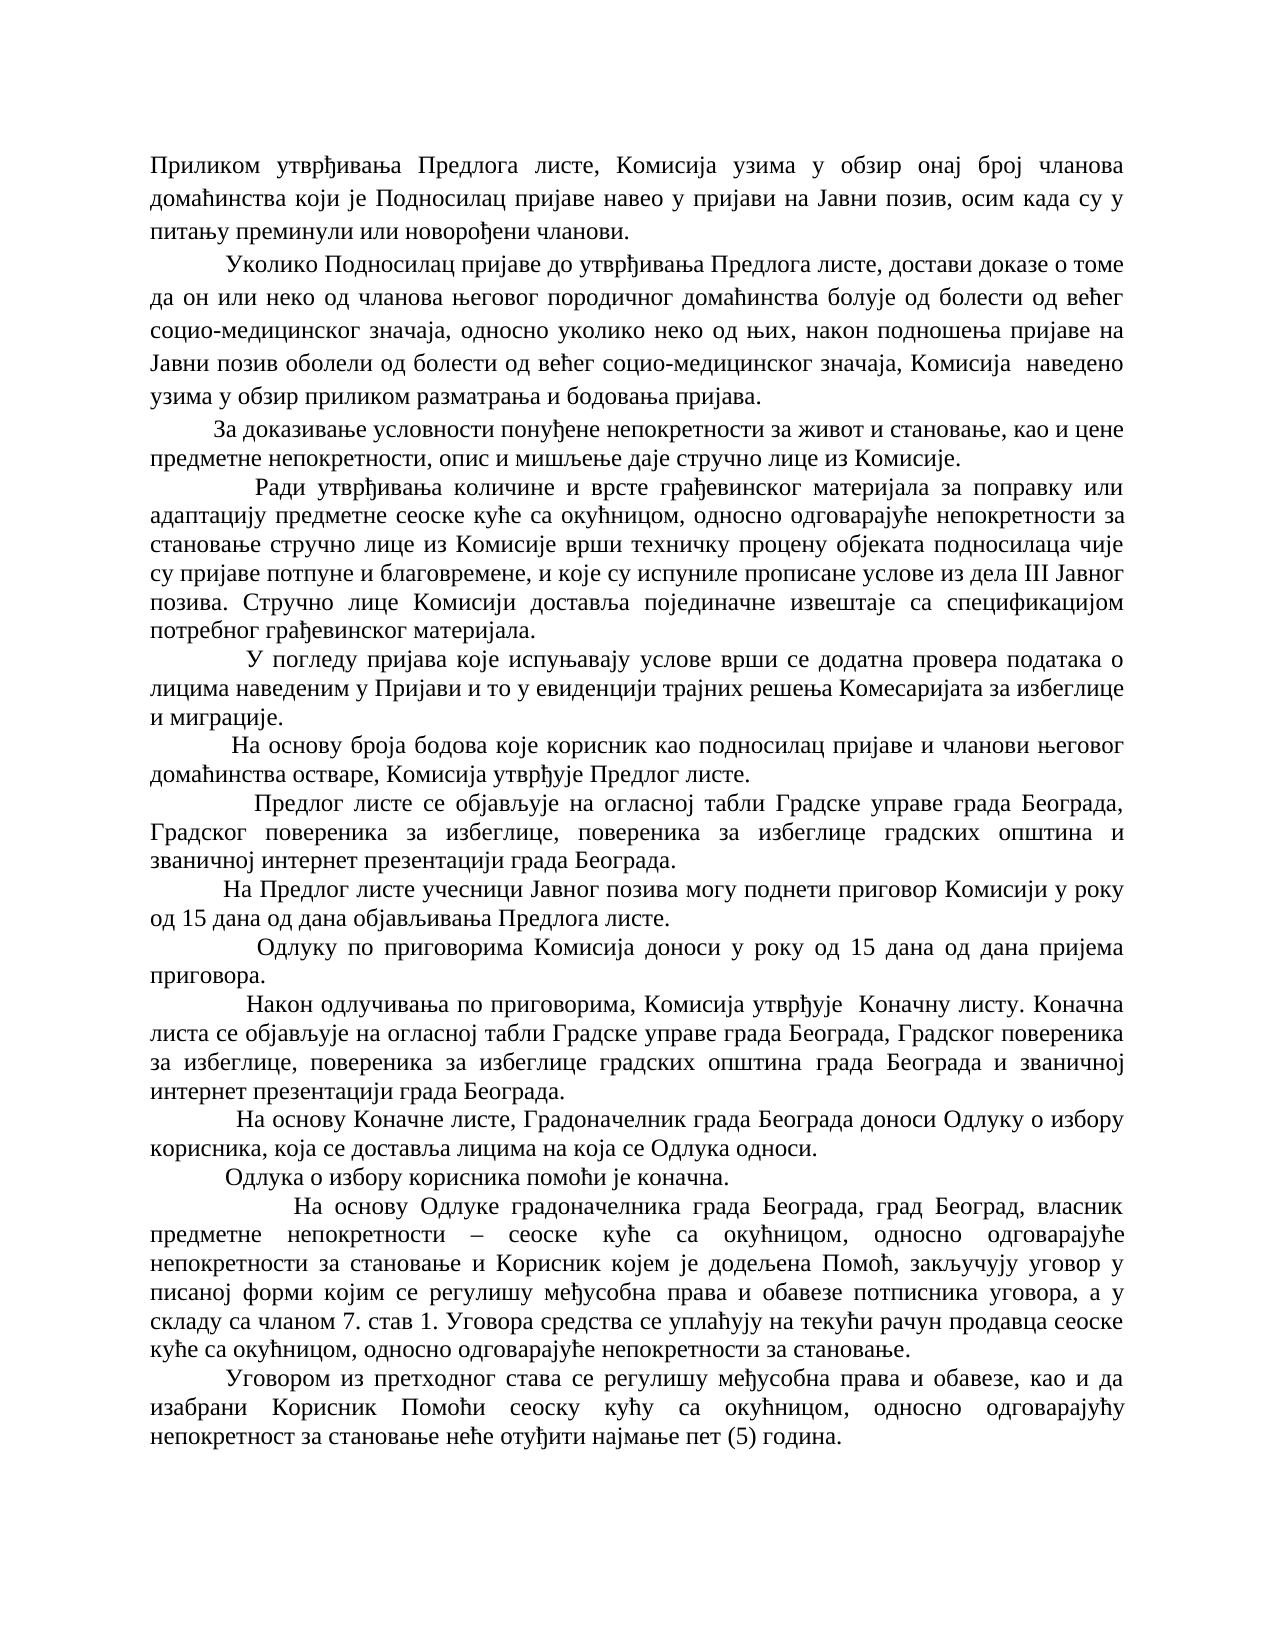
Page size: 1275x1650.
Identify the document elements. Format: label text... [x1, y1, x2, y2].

text Одлука о избору корисника помоћи је коначна. [150, 1162, 1125, 1191]
text Одлуку по приговорима Комисија доноси у року од 15 дана од дана пријема приговора. [150, 932, 1125, 989]
text У погледу пријава које испуњавају услове врши се додатна провера података о лицима наведеним у Пријави и то у евиденцији трајних решења Комесаријата за избеглице и миграције. [150, 644, 1125, 730]
text Предлог листе се објављује на огласној табли Градске управе града Београда, Градског повереника за избеглице, повереника за избеглице градских општина и званичној интернет презентацији града Београда. [150, 788, 1125, 874]
text Ради утврђивања количине и врсте грађевинског материјала за поправку или адаптацију предметне сеоске куће са окућницом, односно одговарајуће непокретности за становање стручно лице из Комисије врши техничку процену објеката подносилаца чије су пријаве потпуне и благовремене, и које су испуниле прописане услове из дела III Јавног позива. Стручно лице Комисији доставља појединачне извештаје са спецификацијом потребног грађевинског материјала. [150, 472, 1125, 644]
text На основу броја бодова којe корисник као подносилац пријаве и чланови његовог домаћинства остваре, Комисија утврђује Предлог листе. [150, 730, 1125, 788]
text На основу Одлуке градоначелника града Београда, град Београд, власник предметне непокретности – сеоске куће са окућницом, односно одговарајуће непокретности за становање и Корисник којем је додељена Помоћ, закључују уговор у писаној форми којим се регулишу међусобна права и обавезе потписника уговора, а у складу са чланом 7. став 1. Уговора средства се уплаћују на текући рачун продавца сеоске куће са окућницом, односно одговарајуће непокретности за становање. [150, 1191, 1125, 1363]
text На Предлог листе учесници Јавног позива могу поднети приговор Комисији у року од 15 дана од дана објављивања Предлога листе. [150, 874, 1125, 932]
text На основу Коначне листе, Градоначелник града Београда доноси Одлуку о избору корисника, која се доставља лицима на која се Одлука односи. [150, 1104, 1125, 1162]
text За доказивање условности понуђене непокретности за живот и становање, као и цене предметне непокретности, опис и мишљење даје стручно лице из Комисије. [150, 414, 1125, 472]
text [150, 150, 1125, 245]
text Уговором из претходног става се регулишу међусобна права и обавезе, као и да изабрани Корисник Помоћи сеоску кућу са окућницом, односно одговарајућу непокретност за становање неће отуђити најмање пет (5) година. [150, 1363, 1125, 1449]
text Уколико Подносилац пријаве до утврђивања Предлога листе, достави доказе о томе да он или неко од чланова његовог породичног домаћинства болује од болести од већег социо-медицинског значаја, односно уколико неко од њих, након подношења пријаве на Јавни позив оболели од болести од већег социо-медицинског значаја, Комисија наведено узима у обзир приликом разматрања и бодовања пријава. [150, 249, 1125, 410]
text Након одлучивања по приговорима, Комисија утврђује Коначну листу. Коначна листа се објављује на огласној табли Градске управе града Београда, Градског повереника за избеглице, повереника за избеглице градских општина града Београда и званичној интернет презентацији града Београда. [150, 989, 1125, 1104]
